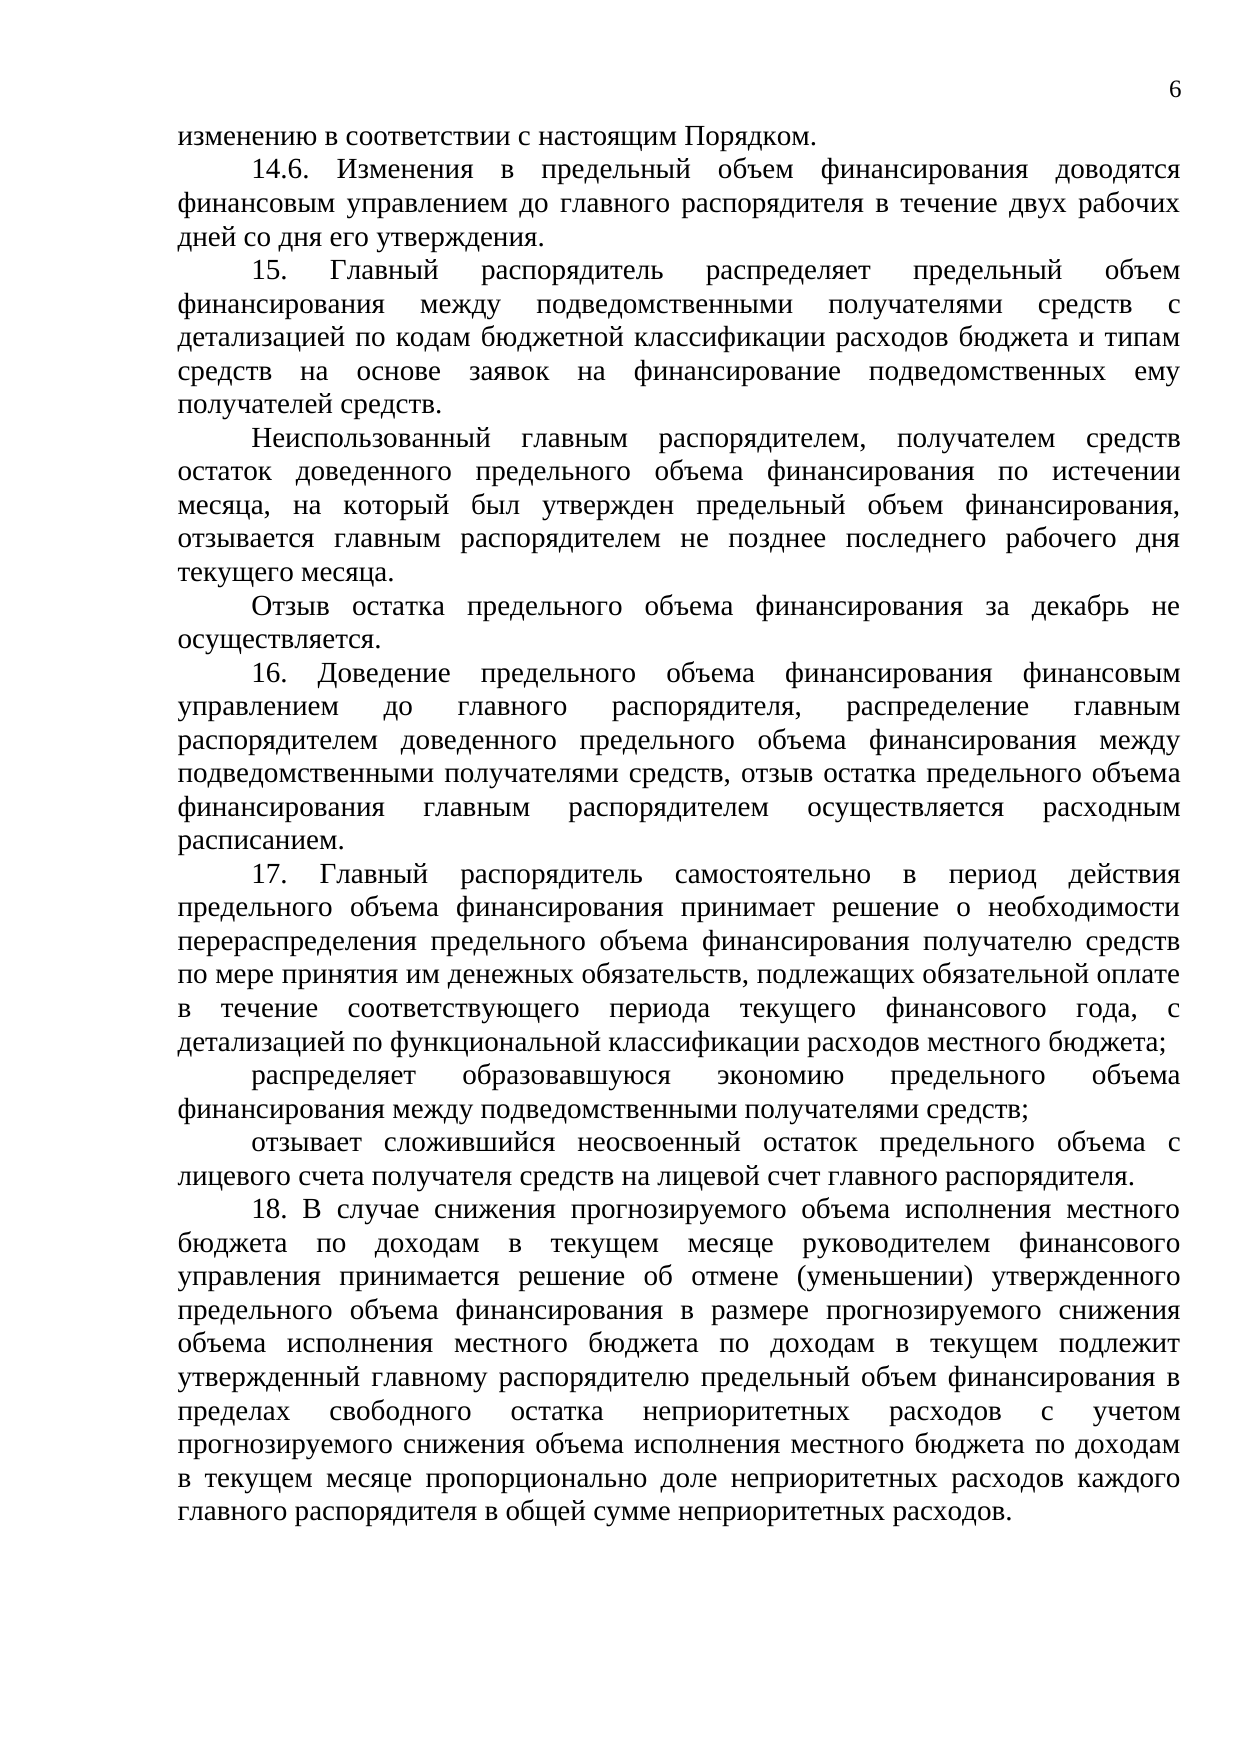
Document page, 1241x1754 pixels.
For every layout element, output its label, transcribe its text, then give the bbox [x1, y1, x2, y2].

text 18. В случае снижения прогнозируемого объема исполнения местного бюджета по доходам в текущем месяце руководителем финансового управления принимается решение об отмене (уменьшении) утвержденного предельного объема финансирования в размере прогнозируемого снижения объема исполнения местного бюджета по доходам в текущем подлежит утвержденный главному распорядителю предельный объем финансирования в пределах свободного остатка неприоритетных расходов с учетом прогнозируемого снижения объема исполнения местного бюджета по доходам в текущем месяце пропорционально доле неприоритетных расходов каждого главного распорядителя в общей сумме неприоритетных расходов. [177, 1191, 1181, 1527]
text Отзыв остатка предельного объема финансирования за декабрь не осуществляется. [177, 588, 1181, 655]
text распределяет образовавшуюся экономию предельного объема финансирования между подведомственными получателями средств; [177, 1057, 1181, 1124]
text 14.6. Изменения в предельный объем финансирования доводятся финансовым управлением до главного распорядителя в течение двух рабочих дней со дня его утверждения. [177, 152, 1181, 252]
text Неиспользованный главным распорядителем, получателем средств остаток доведенного предельного объема финансирования по истечении месяца, на который был утвержден предельный объем финансирования, отзывается главным распорядителем не позднее последнего рабочего дня текущего месяца. [177, 420, 1181, 588]
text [177, 118, 1181, 152]
text отзывает сложившийся неосвоенный остаток предельного объема с лицевого счета получателя средств на лицевой счет главного распорядителя. [177, 1124, 1181, 1191]
text 17. Главный распорядитель самостоятельно в период действия предельного объема финансирования принимает решение о необходимости перераспределения предельного объема финансирования получателю средств по мере принятия им денежных обязательств, подлежащих обязательной оплате в течение соответствующего периода текущего финансового года, с детализацией по функциональной классификации расходов местного бюджета; [177, 856, 1181, 1057]
text 16. Доведение предельного объема финансирования финансовым управлением до главного распорядителя, распределение главным распорядителем доведенного предельного объема финансирования между подведомственными получателями средств, отзыв остатка предельного объема финансирования главным распорядителем осуществляется расходным расписанием. [177, 655, 1181, 856]
text 15. Главный распорядитель распределяет предельный объем финансирования между подведомственными получателями средств с детализацией по кодам бюджетной классификации расходов бюджета и типам средств на основе заявок на финансирование подведомственных ему получателей средств. [177, 252, 1181, 420]
